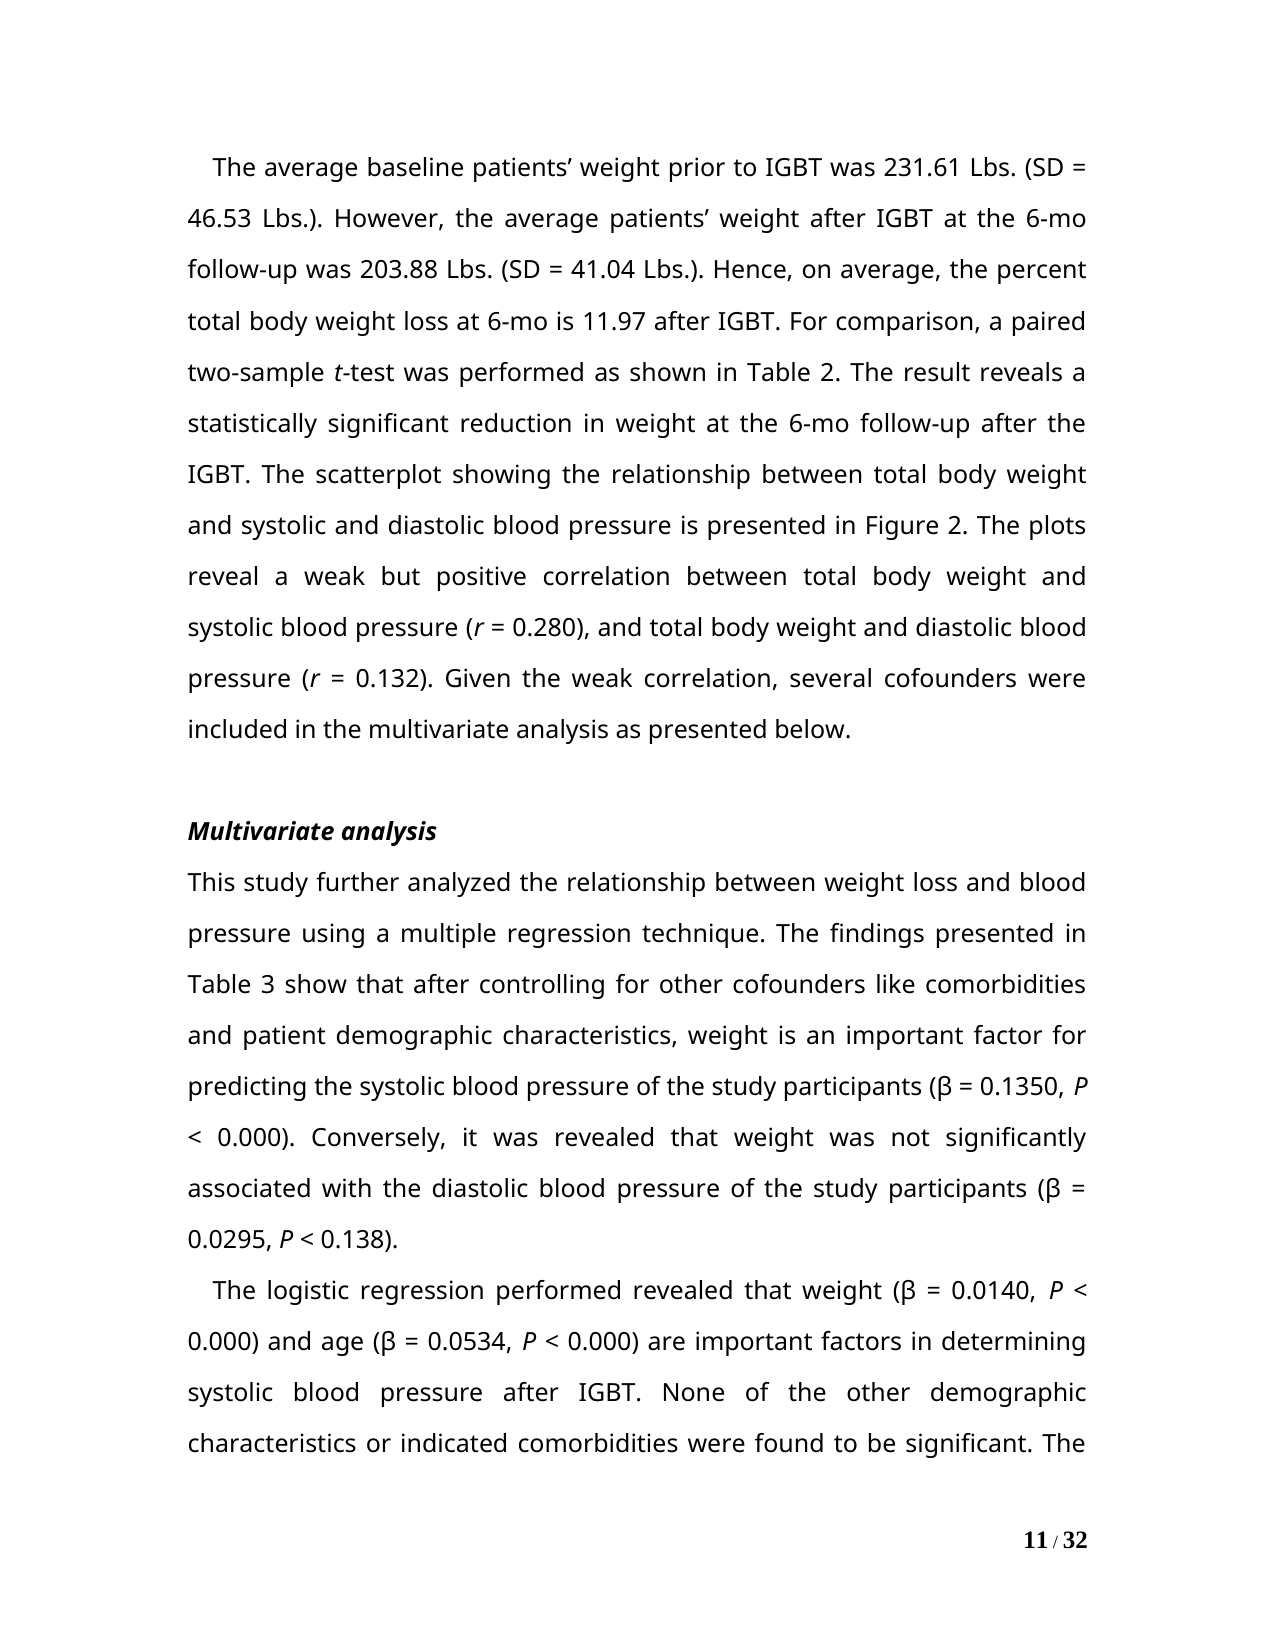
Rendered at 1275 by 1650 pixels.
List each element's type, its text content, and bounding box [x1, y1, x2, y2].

text This study further analyzed the relationship between weight loss and blood pressure using a multiple regression technique. The findings presented in Table 3 show that after controlling for other cofounders like comorbidities and patient demographic characteristics, weight is an important factor for predicting the systolic blood pressure of the study participants (β = 0.1350, P < 0.000). Conversely, it was revealed that weight was not significantly associated with the diastolic blood pressure of the study participants (β = 0.0295, P < 0.138). [187, 864, 1087, 1256]
text The average baseline patients’ weight prior to IGBT was 231.61 Lbs. (SD = 46.53 Lbs.). However, the average patients’ weight after IGBT at the 6-mo follow-up was 203.88 Lbs. (SD = 41.04 Lbs.). Hence, on average, the percent total body weight loss at 6-mo is 11.97 after IGBT. For comparison, a paired two-sample t-test was performed as shown in Table 2. The result reveals a statistically significant reduction in weight at the 6-mo follow-up after the IGBT. The scatterplot showing the relationship between total body weight and systolic and diastolic blood pressure is presented in Figure 2. The plots reveal a weak but positive correlation between total body weight and systolic blood pressure (r = 0.280), and total body weight and diastolic blood pressure (r = 0.132). Given the weak correlation, several cofounders were included in the multivariate analysis as presented below. [187, 150, 1087, 746]
text Multivariate analysis [187, 813, 1087, 848]
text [187, 1273, 1087, 1460]
